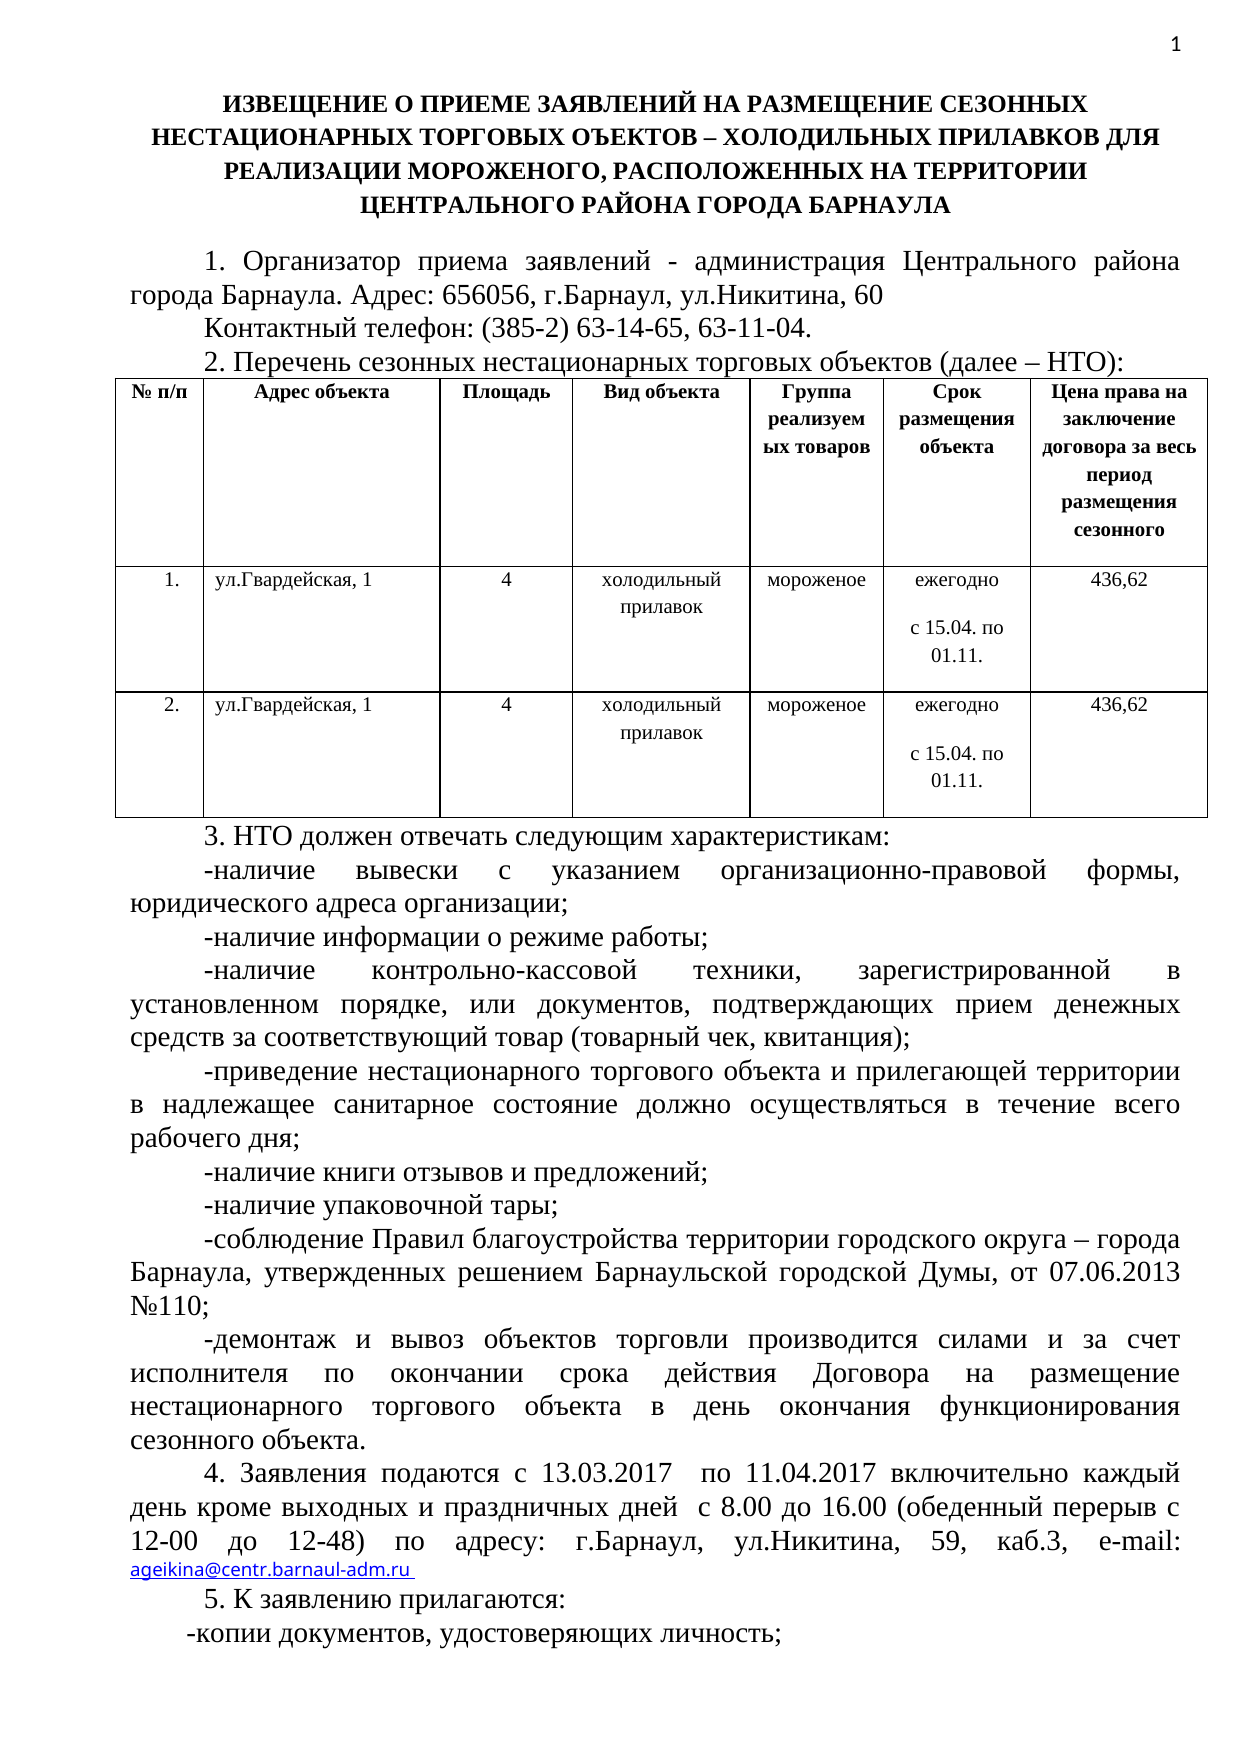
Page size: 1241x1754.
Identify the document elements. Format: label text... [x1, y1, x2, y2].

text -наличие контрольно-кассовой техники, зарегистрированной в установленном порядке, или документов, подтверждающих прием денежных средств за соответствующий товар (товарный чек, квитанция); [130, 952, 1181, 1053]
text -копии документов, удостоверяющих личность; [130, 1615, 1181, 1649]
text -демонтаж и вывоз объектов торговли производится силами и за счет исполнителя по окончании срока действия Договора на размещение нестационарного торгового объекта в день окончания функционирования сезонного объекта. [130, 1321, 1181, 1456]
text Контактный телефон: (385-2) 63-14-65, 63-11-04. [130, 311, 1181, 344]
table_cell мороженое [751, 693, 883, 817]
text -наличие информации о режиме работы; [130, 919, 1181, 952]
text 4. Заявления подаются с 13.03.2017 по 11.04.2017 включительно каждый день кроме выходных и праздничных дней с 8.00 до 16.00 (обеденный перерыв с 12-00 до 12-48) по адресу: г.Барнаул, ул.Никитина, 59, каб.3, e-mail: аgeikina@centr.barnaul-adm.ru [130, 1456, 1181, 1582]
table_cell ул.Гвардейская, 1 [204, 693, 439, 817]
table_cell ул.Гвардейская, 1 [204, 567, 439, 691]
table_header Группа реализуемых товаров [751, 379, 883, 566]
text -наличие книги отзывов и предложений; [130, 1154, 1181, 1187]
text 2. Перечень сезонных нестационарных торговых объектов (далее – НТО): [130, 344, 1181, 378]
text 1. Организатор приема заявлений - администрация Центрального района города Барнаула. Адрес: 656056, г.Барнаул, ул.Никитина, 60 [130, 243, 1181, 311]
text -наличие вывески с указанием организационно-правовой формы, юридического адреса организации; [130, 852, 1181, 919]
table_header Вид объекта [573, 379, 749, 566]
text 5. К заявлению прилагаются: [130, 1582, 1181, 1615]
table_cell мороженое [751, 567, 883, 691]
table_header Адрес объекта [204, 379, 439, 566]
table_cell холодильный прилавок [573, 693, 749, 817]
table_cell [116, 693, 203, 817]
text -наличие упаковочной тары; [130, 1187, 1181, 1221]
table_cell ежегодно с 15.04. по 01.11. [884, 567, 1030, 691]
table_header Цена права на заключение договора за весь период размещения сезонного [1031, 379, 1207, 566]
table_cell 4 [441, 693, 572, 817]
table_header № п/п [116, 379, 203, 566]
text ИЗВЕЩЕНИЕ О ПРИЕМЕ ЗАЯВЛЕНИЙ НА РАЗМЕЩЕНИЕ СЕЗОННЫХ НЕСТАЦИОНАРНЫХ ТОРГОВЫХ ОЪЕКТОВ – ХОЛОДИЛЬНЫХ ПРИЛАВКОВ ДЛЯ РЕАЛИЗАЦИИ МОРОЖЕНОГО, РАСПОЛОЖЕННЫХ НА ТЕРРИТОРИИ ЦЕНТРАЛЬНОГО РАЙОНА ГОРОДА БАРНАУЛА [130, 89, 1181, 218]
table_cell ежегодно с 15.04. по 01.11. [884, 693, 1030, 817]
table_header Срок размещения объекта [884, 379, 1030, 566]
table_cell [116, 567, 203, 691]
table_cell 436,62 [1031, 567, 1207, 691]
table_cell 436,62 [1031, 693, 1207, 817]
table_cell 4 [441, 567, 572, 691]
text 3. НТО должен отвечать следующим характеристикам: [130, 818, 1181, 852]
table_header Площадь [441, 379, 572, 566]
text -приведение нестационарного торгового объекта и прилегающей территории в надлежащее санитарное состояние должно осуществляться в течение всего рабочего дня; [130, 1053, 1181, 1154]
table_cell холодильный прилавок [573, 567, 749, 691]
text -соблюдение Правил благоустройства территории городского округа – города Барнаула, утвержденных решением Барнаульской городской Думы, от 07.06.2013 №110; [130, 1221, 1181, 1321]
